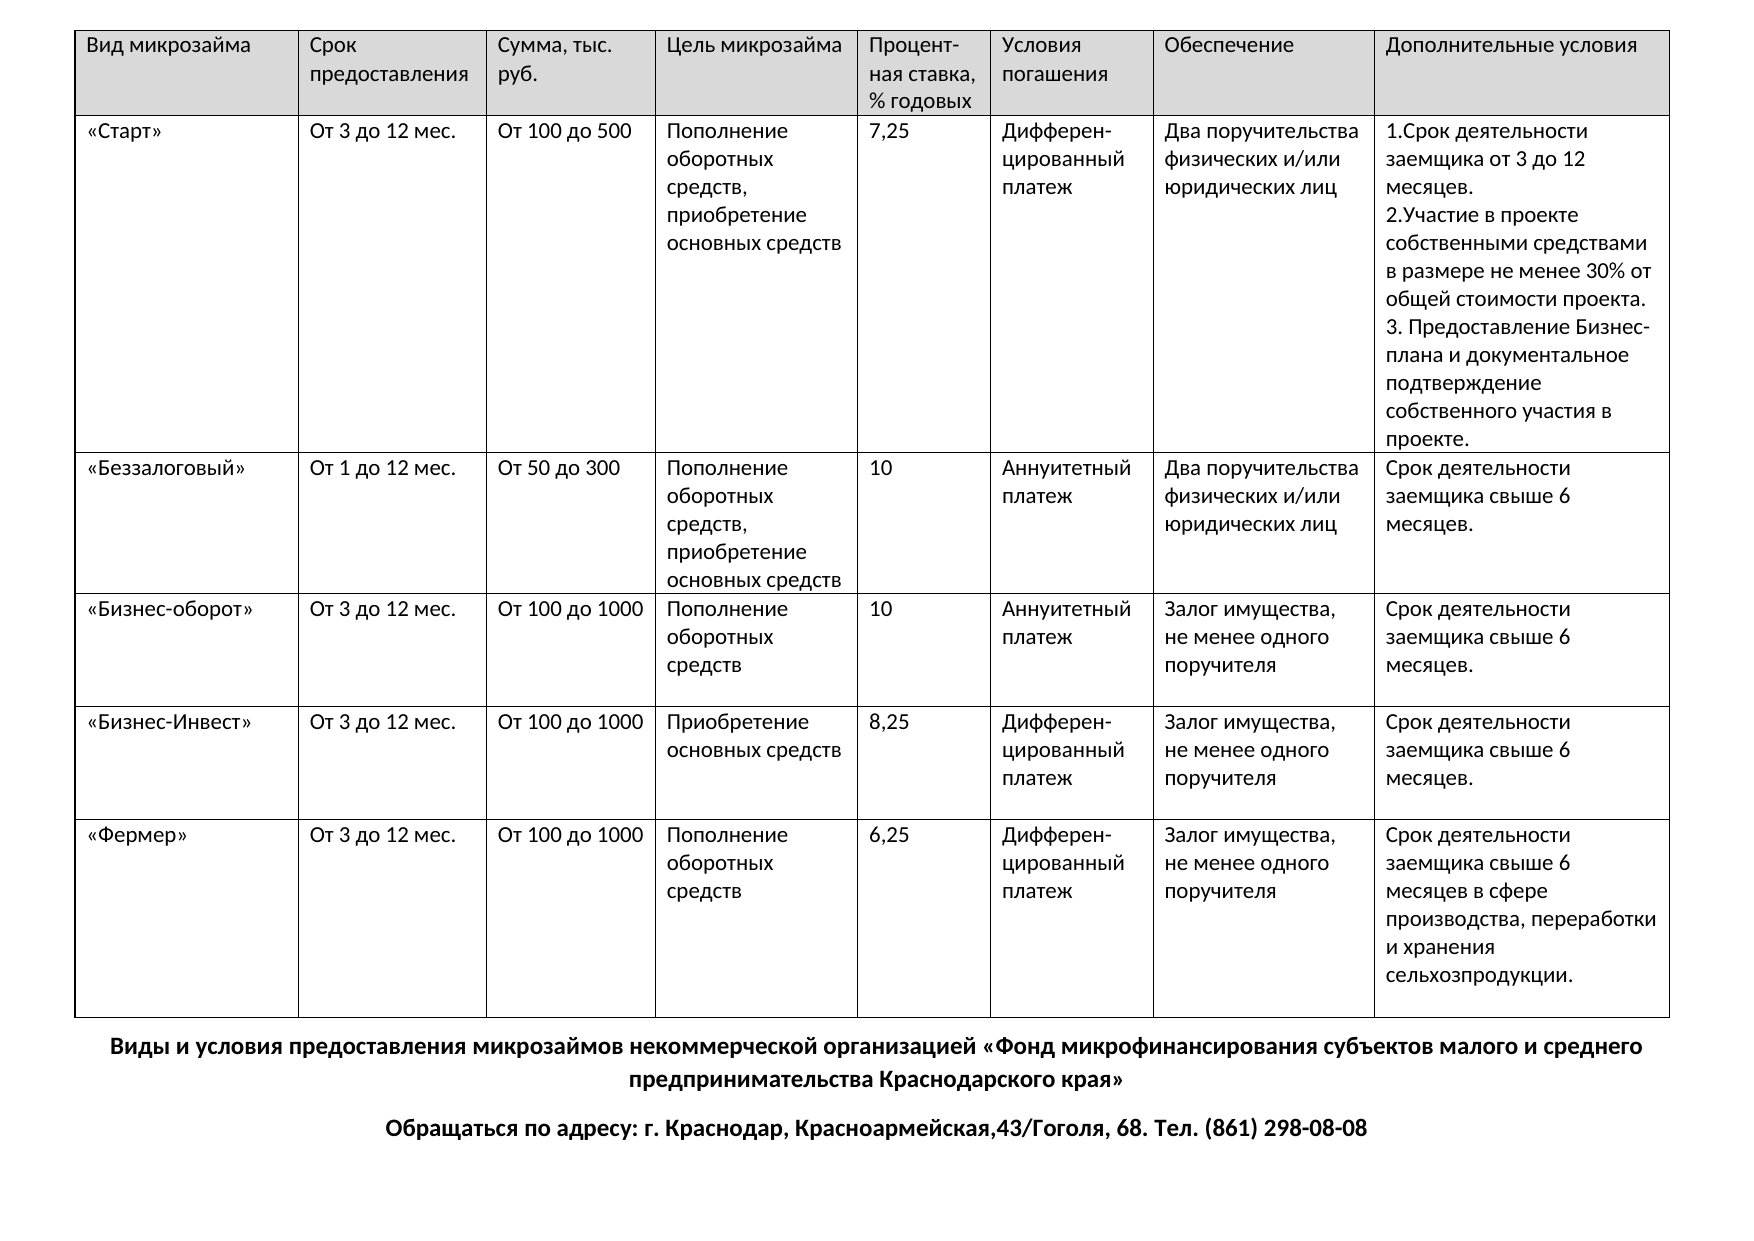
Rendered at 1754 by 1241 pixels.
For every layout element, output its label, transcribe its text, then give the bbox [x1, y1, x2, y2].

table_cell От 100 до 1000 [487, 707, 655, 819]
table_cell Пополнение оборотных средств [656, 820, 857, 1017]
table_cell 10 [858, 453, 990, 593]
table_cell Дифферен-цированный платеж [991, 707, 1153, 819]
table_cell От 3 до 12 мес. [299, 707, 486, 819]
table_header Дополнительные условия [1375, 31, 1669, 115]
table_cell Срок деятельности заемщика свыше 6 месяцев в сфере производства, переработки и хранения сельхозпродукции. [1375, 820, 1669, 1017]
table_cell От 3 до 12 мес. [299, 594, 486, 706]
table_cell Пополнение оборотных средств, приобретение основных средств [656, 116, 857, 452]
table_header Цель микрозайма [656, 31, 857, 115]
table_cell 8,25 [858, 707, 990, 819]
table_cell 6,25 [858, 820, 990, 1017]
table_cell От 3 до 12 мес. [299, 820, 486, 1017]
text Обращаться по адресу: г. Краснодар, Красноармейская,43/Гоголя, 68. Тел. (861) 298-08-08 [75, 1113, 1679, 1143]
table_header Обеспечение [1154, 31, 1374, 115]
table_header Процент-ная ставка, % годовых [858, 31, 990, 115]
table_header Вид микрозайма [76, 31, 298, 115]
table_cell «Фермер» [76, 820, 298, 1017]
table_cell Срок деятельности заемщика свыше 6 месяцев. [1375, 594, 1669, 706]
table_cell От 3 до 12 мес. [299, 116, 486, 452]
table_cell Два поручительства физических и/или юридических лиц [1154, 453, 1374, 593]
table_cell Дифферен-цированный платеж [991, 820, 1153, 1017]
table_cell Залог имущества, не менее одного поручителя [1154, 707, 1374, 819]
table_cell Аннуитетный платеж [991, 453, 1153, 593]
table_cell Пополнение оборотных средств, приобретение основных средств [656, 453, 857, 593]
table_cell Залог имущества, не менее одного поручителя [1154, 820, 1374, 1017]
table_cell От 100 до 1000 [487, 594, 655, 706]
table_cell Аннуитетный платеж [991, 594, 1153, 706]
table_cell Срок деятельности заемщика свыше 6 месяцев. [1375, 453, 1669, 593]
table_cell От 1 до 12 мес. [299, 453, 486, 593]
table_cell Приобретение основных средств [656, 707, 857, 819]
table_cell «Старт» [76, 116, 298, 452]
table_cell 7,25 [858, 116, 990, 452]
table_cell От 100 до 500 [487, 116, 655, 452]
table_cell От 100 до 1000 [487, 820, 655, 1017]
table_header Сумма, тыс. руб. [487, 31, 655, 115]
table_cell «Бизнес-Инвест» [76, 707, 298, 819]
table_cell Пополнение оборотных средств [656, 594, 857, 706]
table_cell Срок деятельности заемщика свыше 6 месяцев. [1375, 707, 1669, 819]
table_cell Залог имущества, не менее одного поручителя [1154, 594, 1374, 706]
table_cell Два поручительства физических и/или юридических лиц [1154, 116, 1374, 452]
table_cell 1.Срок деятельности заемщика от 3 до 12 месяцев. 2.Участие в проекте собственными средствами в размере не менее 30% от общей стоимости проекта. 3. Предоставление Бизнес-плана и документальное подтверждение собственного участия в проекте. [1375, 116, 1669, 452]
table_cell Дифферен-цированный платеж [991, 116, 1153, 452]
table_cell 10 [858, 594, 990, 706]
table_cell «Беззалоговый» [76, 453, 298, 593]
table_cell «Бизнес-оборот» [76, 594, 298, 706]
table_cell От 50 до 300 [487, 453, 655, 593]
table_header Срок предоставления [299, 31, 486, 115]
text Виды и условия предоставления микрозаймов некоммерческой организацией «Фонд микрофинансирования субъектов малого и среднего предпринимательства Краснодарского края» [75, 1030, 1679, 1093]
table_header Условия погашения [991, 31, 1153, 115]
